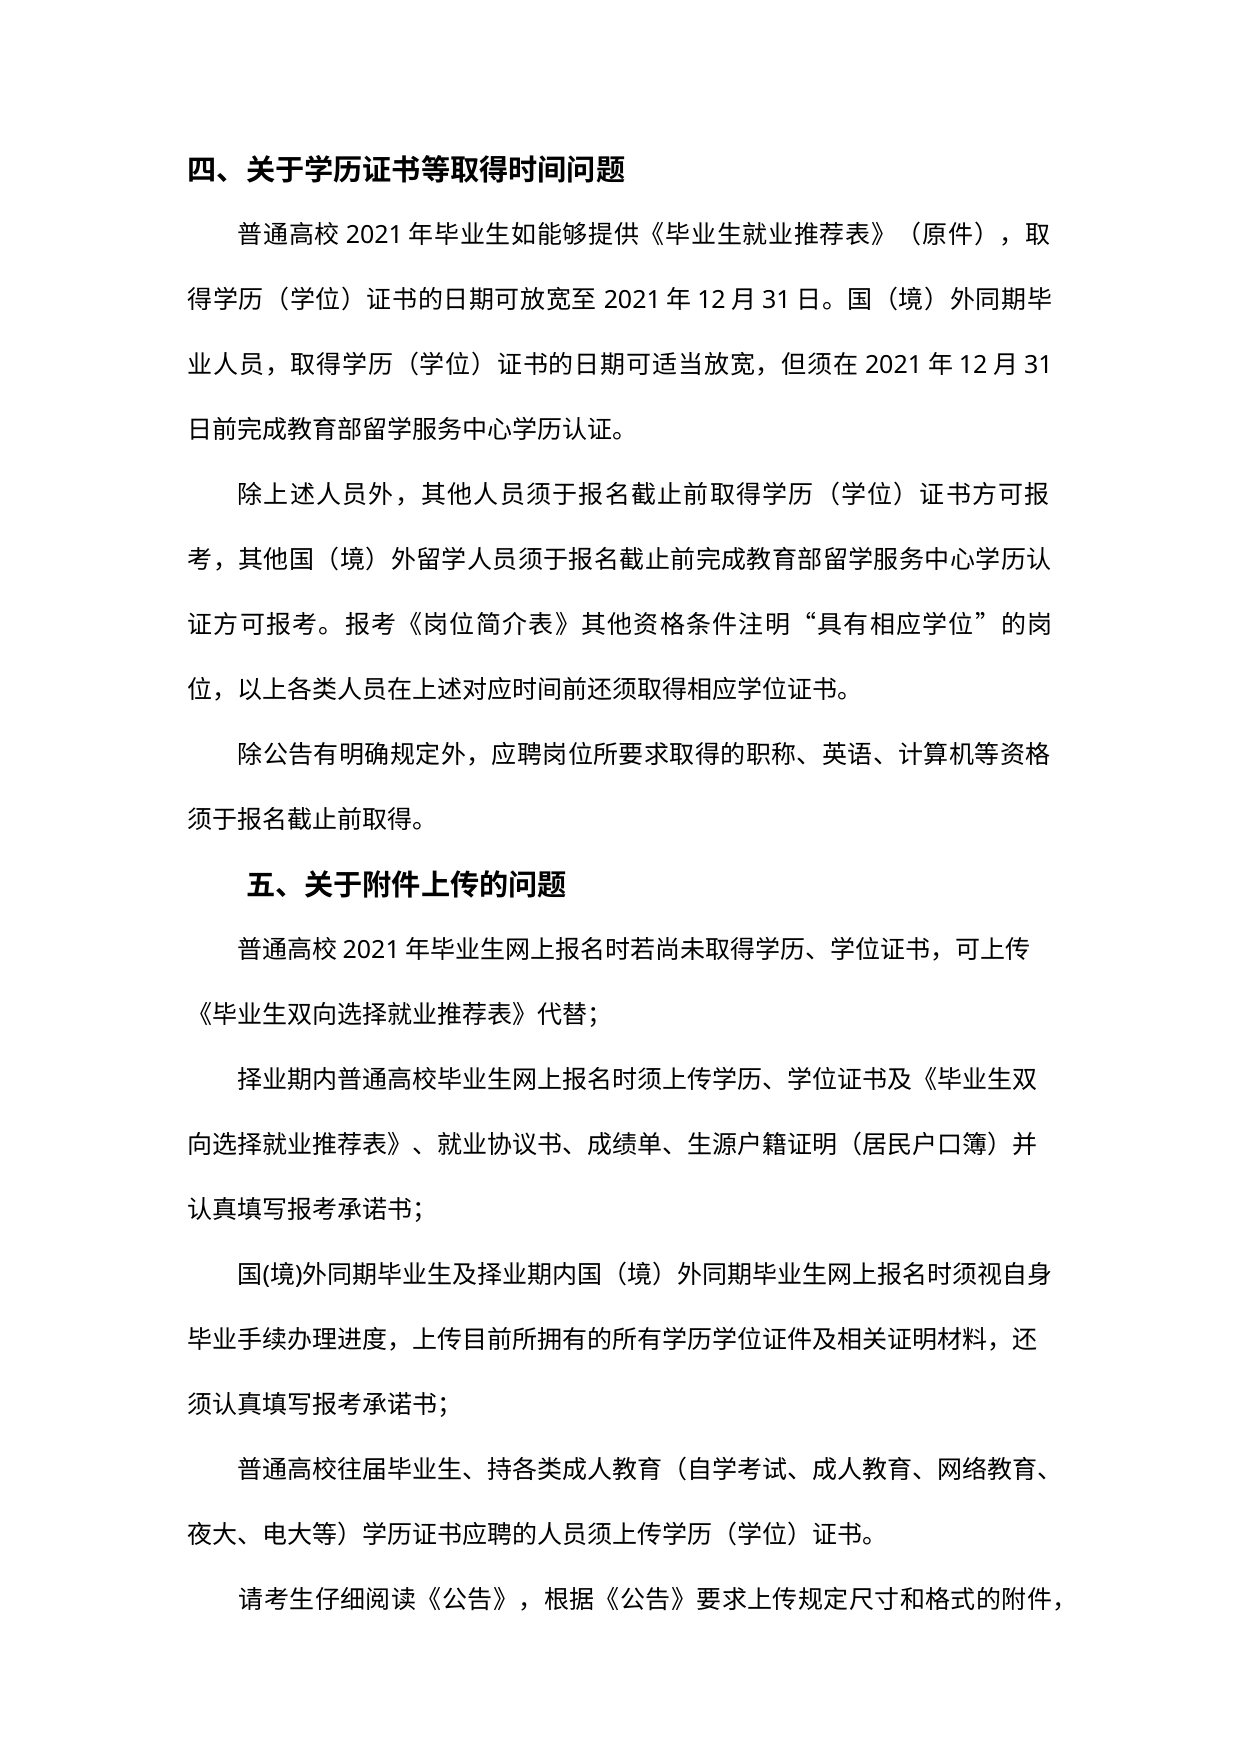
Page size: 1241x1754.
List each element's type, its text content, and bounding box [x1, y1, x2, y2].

text 普通高校往届毕业生、持各类成人教育（自学考试、成人教育、网络教育、夜大、电大等）学历证书应聘的人员须上传学历（学位）证书。 [187, 1435, 1053, 1565]
text 择业期内普通高校毕业生网上报名时须上传学历、学位证书及《毕业生双向选择就业推荐表》、就业协议书、成绩单、生源户籍证明（居民户口簿）并认真填写报考承诺书； [187, 1045, 1053, 1240]
text 普通高校2021年毕业生网上报名时若尚未取得学历、学位证书，可上传《毕业生双向选择就业推荐表》代替； [187, 915, 1053, 1045]
list 普通高校2021年毕业生如能够提供《毕业生就业推荐表》（原件），取得学历（学位）证书的日期可放宽至2021年12月31日。国（境）外同期毕业人员，取得学历（学位）证书的日期可适当放宽，但须在2021年12月31日前完成教育部留学服务中心学历认证。 [187, 200, 1053, 460]
list 除公告有明确规定外，应聘岗位所要求取得的职称、英语、计算机等资格须于报名截止前取得。 [187, 720, 1053, 850]
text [187, 1565, 1053, 1630]
text 五、关于附件上传的问题 [187, 850, 1053, 915]
list 四、关于学历证书等取得时间问题 [187, 135, 1053, 200]
list 除上述人员外，其他人员须于报名截止前取得学历（学位）证书方可报考，其他国（境）外留学人员须于报名截止前完成教育部留学服务中心学历认证方可报考。报考《岗位简介表》其他资格条件注明“具有相应学位”的岗位，以上各类人员在上述对应时间前还须取得相应学位证书。 [187, 460, 1053, 720]
text 国(境)外同期毕业生及择业期内国（境）外同期毕业生网上报名时须视自身毕业手续办理进度，上传目前所拥有的所有学历学位证件及相关证明材料，还须认真填写报考承诺书； [187, 1240, 1053, 1435]
